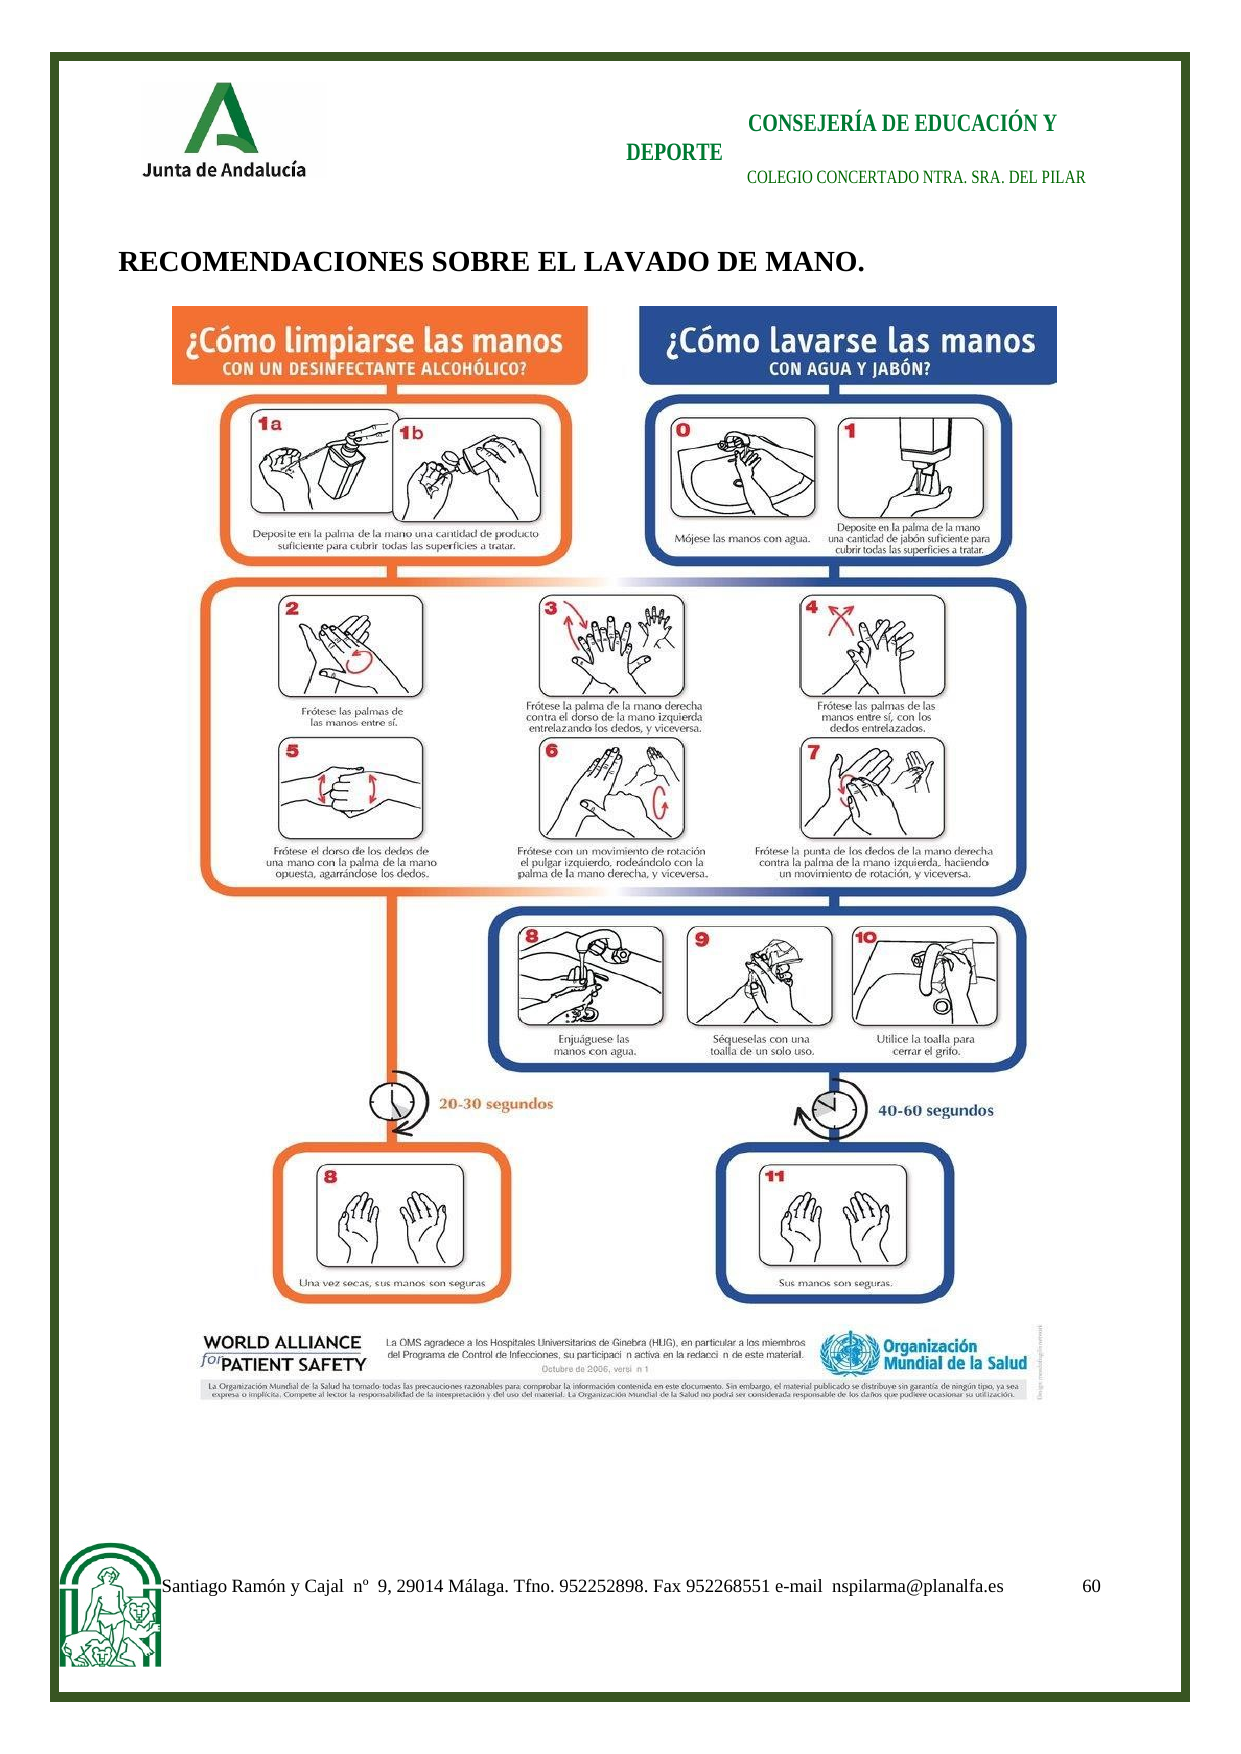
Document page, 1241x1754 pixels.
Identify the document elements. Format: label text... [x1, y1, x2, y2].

picture [59, 1541, 162, 1667]
picture [141, 82, 327, 178]
picture [172, 306, 1057, 1405]
text RECOMENDACIONES SOBRE EL LAVADO DE MANO. [118, 244, 1138, 277]
